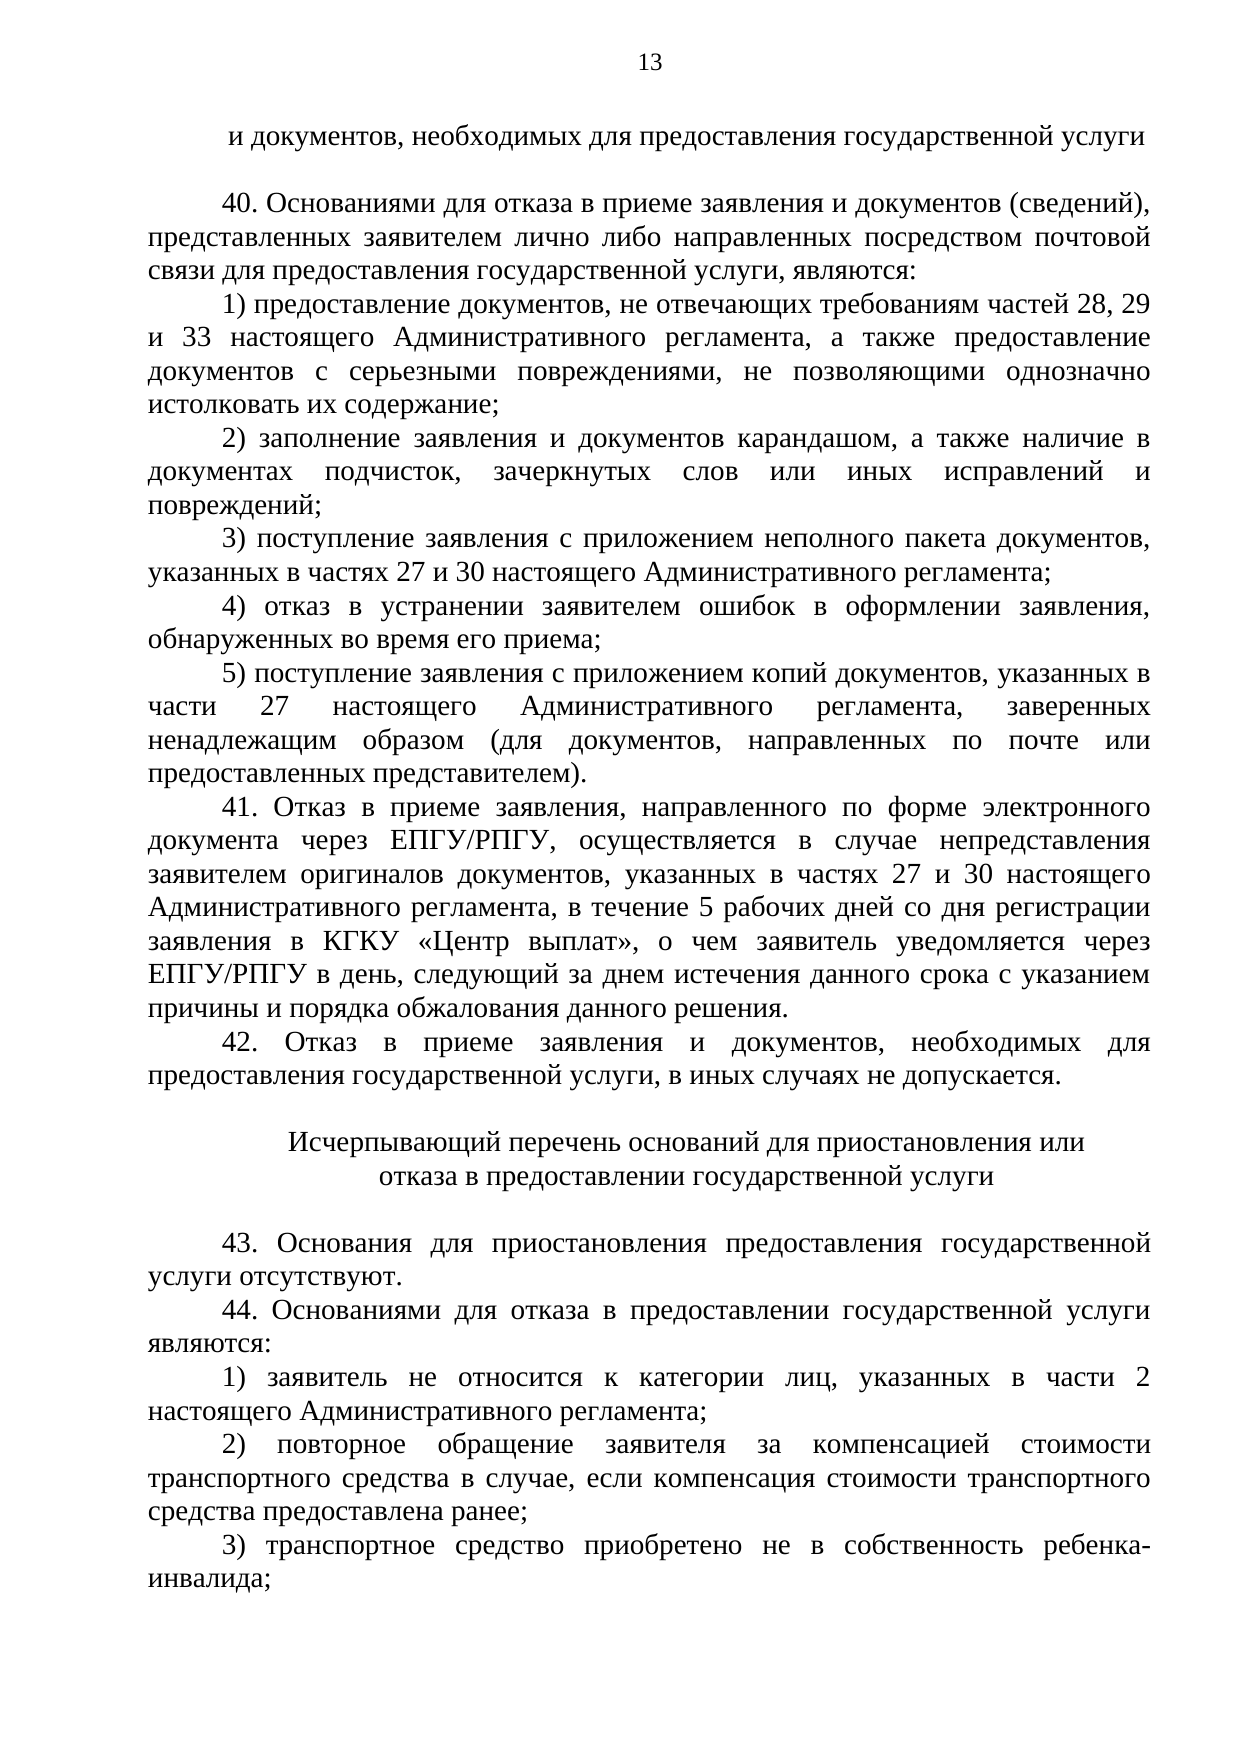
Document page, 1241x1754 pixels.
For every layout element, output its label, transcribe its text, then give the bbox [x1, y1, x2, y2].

text 2) повторное обращение заявителя за компенсацией стоимости транспортного средства в случае, если компенсация стоимости транспортного средства предоставлена ранее; [148, 1426, 1152, 1527]
text 3) транспортное средство приобретено не в собственность ребенка-инвалида; [148, 1527, 1152, 1594]
text отказа в предоставлении государственной услуги [148, 1158, 1152, 1191]
text 4) отказ в устранении заявителем ошибок в оформлении заявления, обнаруженных во время его приема; [148, 588, 1152, 655]
text 1) заявитель не относится к категории лиц, указанных в части 2 настоящего Административного регламента; [148, 1359, 1152, 1426]
text 40. Основаниями для отказа в приеме заявления и документов (сведений), представленных заявителем лично либо направленных посредством почтовой связи для предоставления государственной услуги, являются: [148, 185, 1152, 286]
text 43. Основания для приостановления предоставления государственной услуги отсутствуют. [148, 1225, 1152, 1292]
text 42. Отказ в приеме заявления и документов, необходимых для предоставления государственной услуги, в иных случаях не допускается. [148, 1024, 1152, 1091]
text 2) заполнение заявления и документов карандашом, а также наличие в документах подчисток, зачеркнутых слов или иных исправлений и повреждений; [148, 420, 1152, 521]
text 44. Основаниями для отказа в предоставлении государственной услуги являются: [148, 1292, 1152, 1359]
text Исчерпывающий перечень оснований для приостановления или [148, 1124, 1152, 1158]
text 1) предоставление документов, не отвечающих требованиям частей 28, 29 и 33 настоящего Административного регламента, а также предоставление документов с серьезными повреждениями, не позволяющими однозначно истолковать их содержание; [148, 286, 1152, 420]
text 41. Отказ в приеме заявления, направленного по форме электронного документа через ЕПГУ/РПГУ, осуществляется в случае непредставления заявителем оригиналов документов, указанных в частях 27 и 30 настоящего Административного регламента, в течение 5 рабочих дней со дня регистрации заявления в КГКУ «Центр выплат», о чем заявитель уведомляется через ЕПГУ/РПГУ в день, следующий за днем истечения данного срока с указанием причины и порядка обжалования данного решения. [148, 789, 1152, 1024]
text 3) поступление заявления с приложением неполного пакета документов, указанных в частях 27 и 30 настоящего Административного регламента; [148, 521, 1152, 588]
text 5) поступление заявления с приложением копий документов, указанных в части 27 настоящего Административного регламента, заверенных ненадлежащим образом (для документов, направленных по почте или предоставленных представителем). [148, 655, 1152, 789]
text и документов, необходимых для предоставления государственной услуги [148, 118, 1152, 152]
